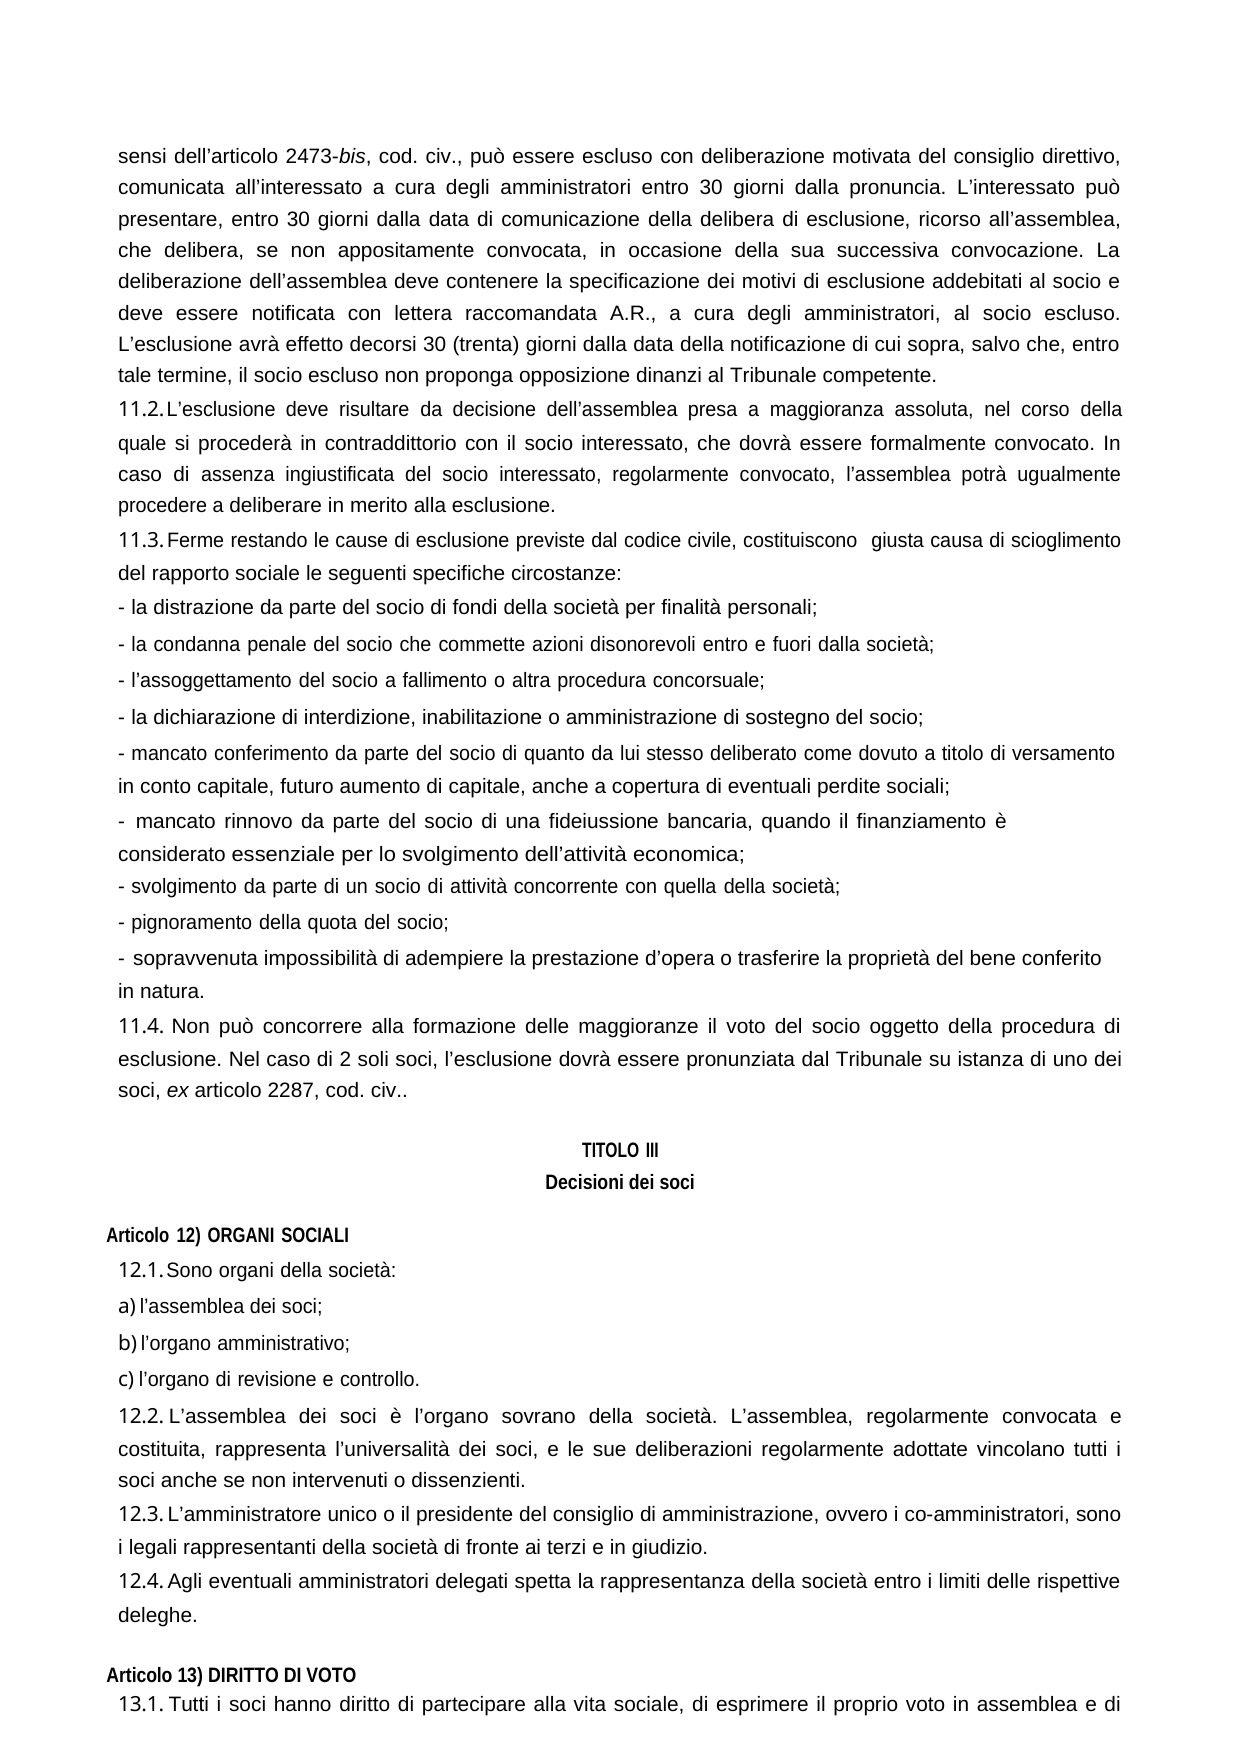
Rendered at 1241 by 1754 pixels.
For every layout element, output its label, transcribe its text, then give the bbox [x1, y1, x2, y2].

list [118, 1689, 1122, 1718]
subtitle Articolo 13) DIRITTO DI VOTO [106, 1663, 1134, 1687]
list Non può concorrere alla formazione delle maggioranze il voto del socio oggetto della procedura di esclusione. Nel caso di 2 soli soci, l’esclusione dovrà essere pronunziata dal Tribunale su istanza di uno dei soci, ex articolo 2287, cod. civ.. [118, 1011, 1122, 1102]
subtitle TITOLO III [125, 1138, 1115, 1162]
list L’assemblea dei soci è l’organo sovrano della società. L’assemblea, regolarmente convocata e costituita, rappresenta l’universalità dei soci, e le sue deliberazioni regolarmente adottate vincolano tutti i soci anche se non intervenuti o dissenzienti. [118, 1401, 1122, 1492]
list l’assemblea dei soci; [118, 1291, 1134, 1320]
list L’amministratore unico o il presidente del consiglio di amministrazione, ovvero i co-amministratori, sono i legali rappresentanti della società di fronte ai terzi e in giudizio. [118, 1499, 1122, 1559]
list svolgimento da parte di un socio di attività concorrente con quella della società; [118, 874, 1134, 899]
list L’esclusione deve risultare da decisione dell’assemblea presa a maggioranza assoluta, nel corso della quale si procederà in contraddittorio con il socio interessato, che dovrà essere formalmente convocato. In caso di assenza ingiustificata del socio interessato, regolarmente convocato, l’assemblea potrà ugualmente procedere a deliberare in merito alla esclusione. [118, 394, 1122, 517]
list Ferme restando le cause di esclusione previste dal codice civile, costituiscono giusta causa di scioglimento del rapporto sociale le seguenti specifiche circostanze: [118, 525, 1121, 584]
list la distrazione da parte del socio di fondi della società per finalità personali; [118, 592, 1134, 621]
list pignoramento della quota del socio; [118, 907, 1134, 935]
list Agli eventuali amministratori delegati spetta la rappresentanza della società entro i limiti delle rispettive deleghe. [118, 1567, 1121, 1626]
list l’organo amministrativo; [118, 1328, 1134, 1356]
list l’assoggettamento del socio a fallimento o altra procedura concorsuale; [118, 665, 1134, 694]
list sopravvenuta impossibilità di adempiere la prestazione d’opera o trasferire la proprietà del bene conferito in natura. [118, 943, 1121, 1003]
list la condanna penale del socio che commette azioni disonorevoli entro e fuori dalla società; [118, 629, 1134, 657]
list Sono organi della società: [118, 1255, 1134, 1283]
list mancato rinnovo da parte del socio di una fideiussione bancaria, quando il finanziamento è considerato essenziale per lo svolgimento dell’attività economica; [118, 806, 1121, 866]
text Decisioni dei soci [125, 1170, 1115, 1194]
list la dichiarazione di interdizione, inabilitazione o amministrazione di sostegno del socio; [118, 702, 1134, 730]
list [118, 144, 1122, 387]
list l’organo di revisione e controllo. [118, 1364, 1134, 1393]
subtitle Articolo 12) ORGANI SOCIALI [106, 1223, 1134, 1247]
list mancato conferimento da parte del socio di quanto da lui stesso deliberato come dovuto a titolo di versamento in conto capitale, futuro aumento di capitale, anche a copertura di eventuali perdite sociali; [118, 738, 1121, 798]
